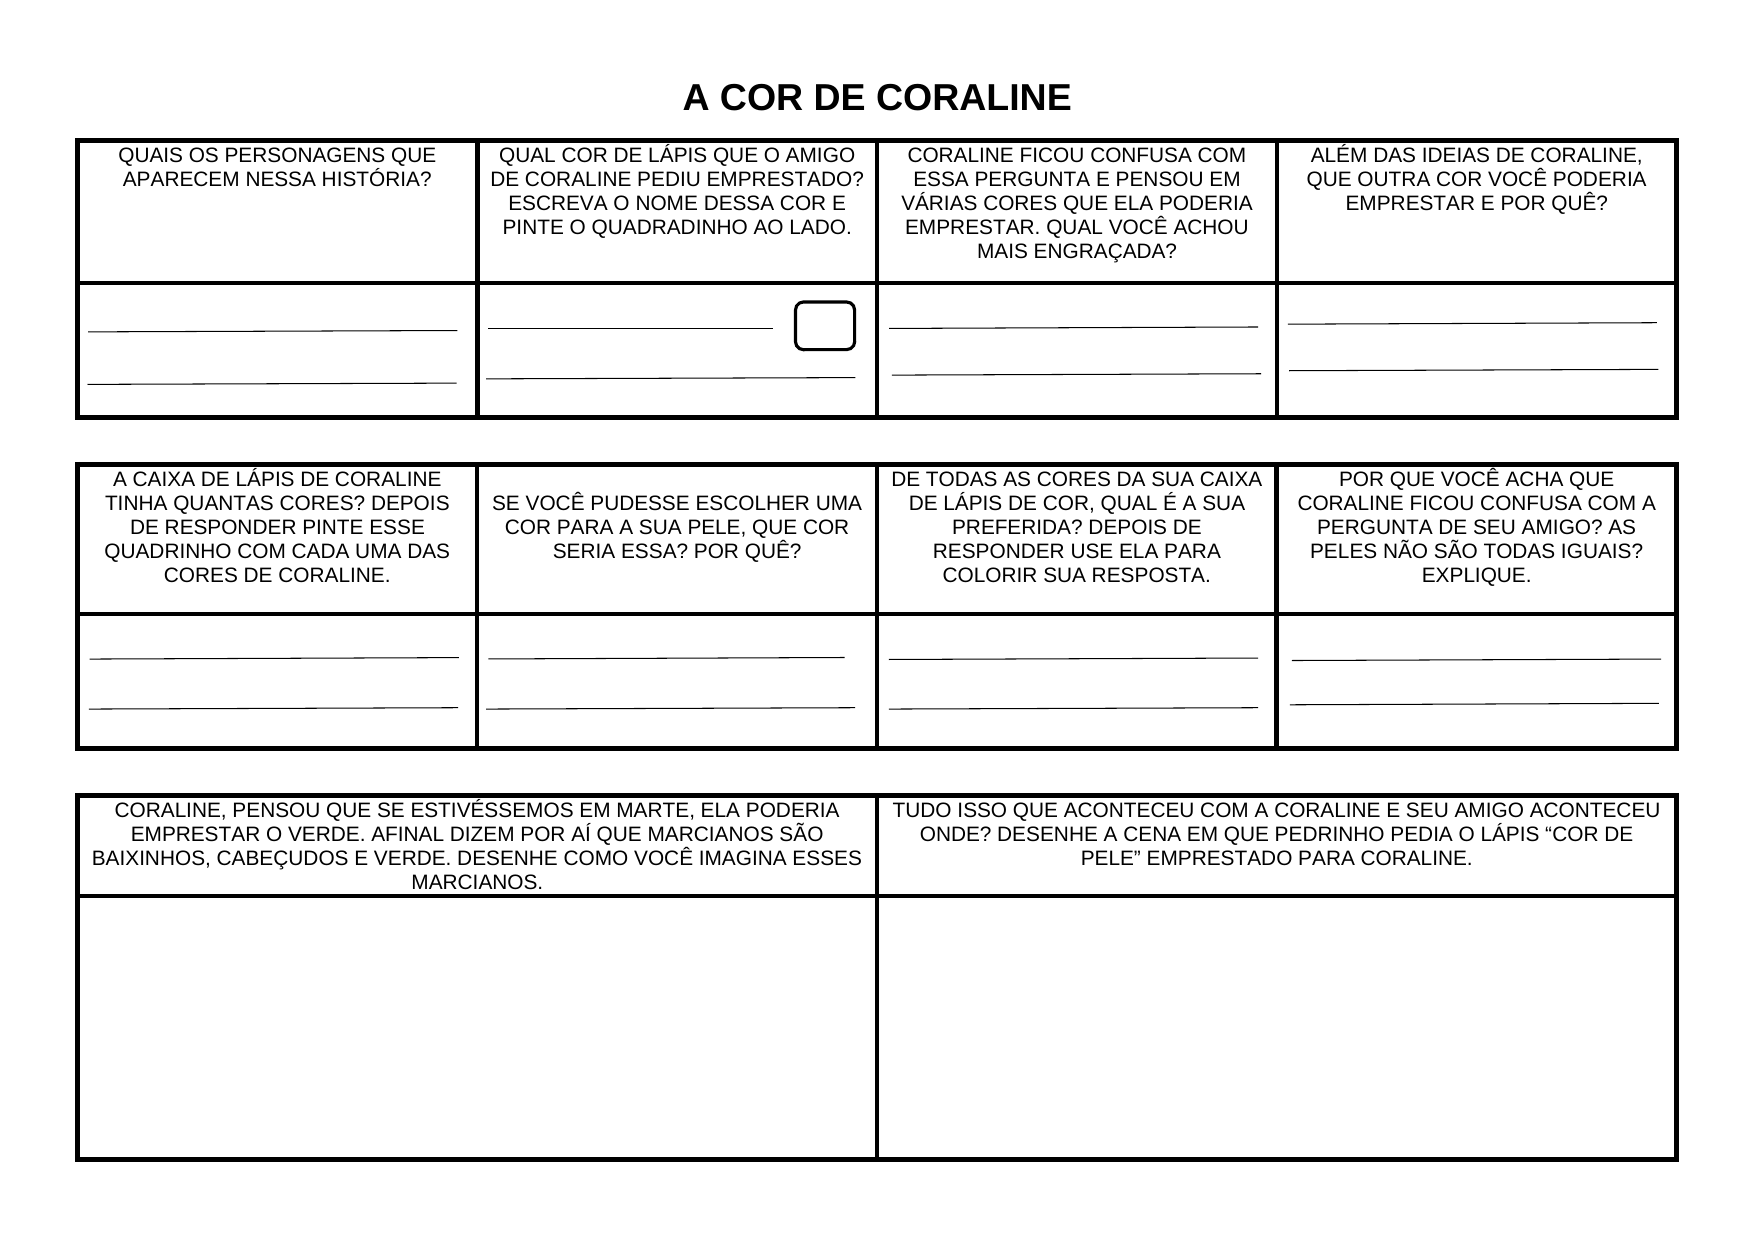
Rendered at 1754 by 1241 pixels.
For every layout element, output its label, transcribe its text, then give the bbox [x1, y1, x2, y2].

table_header DE TODAS AS CORES DA SUA CAIXA DE LÁPIS DE COR, QUAL É A SUA PREFERIDA? DEPOIS DE RESPONDER USE ELA PARA COLORIR SUA RESPOSTA. [879, 467, 1274, 612]
table_header POR QUE VOCÊ ACHA QUE CORALINE FICOU CONFUSA COM A PERGUNTA DE SEU AMIGO? AS PELES NÃO SÃO TODAS IGUAIS? EXPLIQUE. [1279, 467, 1674, 612]
table_header CORALINE FICOU CONFUSA COM ESSA PERGUNTA E PENSOU EM VÁRIAS CORES QUE ELA PODERIA EMPRESTAR. QUAL VOCÊ ACHOU MAIS ENGRAÇADA? [879, 143, 1275, 281]
table_header QUAL COR DE LÁPIS QUE O AMIGO DE CORALINE PEDIU EMPRESTADO? ESCREVA O NOME DESSA COR E PINTE O QUADRADINHO AO LADO. [480, 143, 875, 281]
table_cell [879, 285, 1275, 415]
table_header SE VOCÊ PUDESSE ESCOLHER UMA COR PARA A SUA PELE, QUE COR SERIA ESSA? POR QUÊ? [479, 467, 875, 612]
table_cell [879, 616, 1274, 746]
table_cell [479, 616, 875, 746]
table_header CORALINE, PENSOU QUE SE ESTIVÉSSEMOS EM MARTE, ELA PODERIA EMPRESTAR O VERDE. AFINAL DIZEM POR AÍ QUE MARCIANOS SÃO BAIXINHOS, CABEÇUDOS E VERDE. DESENHE COMO VOCÊ IMAGINA ESSES MARCIANOS. [80, 798, 875, 893]
table_header A CAIXA DE LÁPIS DE CORALINE TINHA QUANTAS CORES? DEPOIS DE RESPONDER PINTE ESSE QUADRINHO COM CADA UMA DAS CORES DE CORALINE. [80, 467, 475, 612]
table_cell [80, 616, 475, 746]
table_header ALÉM DAS IDEIAS DE CORALINE, QUE OUTRA COR VOCÊ PODERIA EMPRESTAR E POR QUÊ? [1279, 143, 1674, 281]
table_cell [1279, 616, 1674, 746]
table_header QUAIS OS PERSONAGENS QUE APARECEM NESSA HISTÓRIA? [80, 143, 475, 281]
table_header TUDO ISSO QUE ACONTECEU COM A CORALINE E SEU AMIGO ACONTECEU ONDE? DESENHE A CENA EM QUE PEDRINHO PEDIA O LÁPIS “COR DE PELE” EMPRESTADO PARA CORALINE. [879, 798, 1674, 893]
table_cell [879, 898, 1674, 1157]
table_cell [1279, 285, 1674, 415]
table_cell [80, 898, 875, 1157]
text A COR DE CORALINE [75, 75, 1679, 118]
table_cell [480, 285, 875, 415]
table_cell [80, 285, 475, 415]
